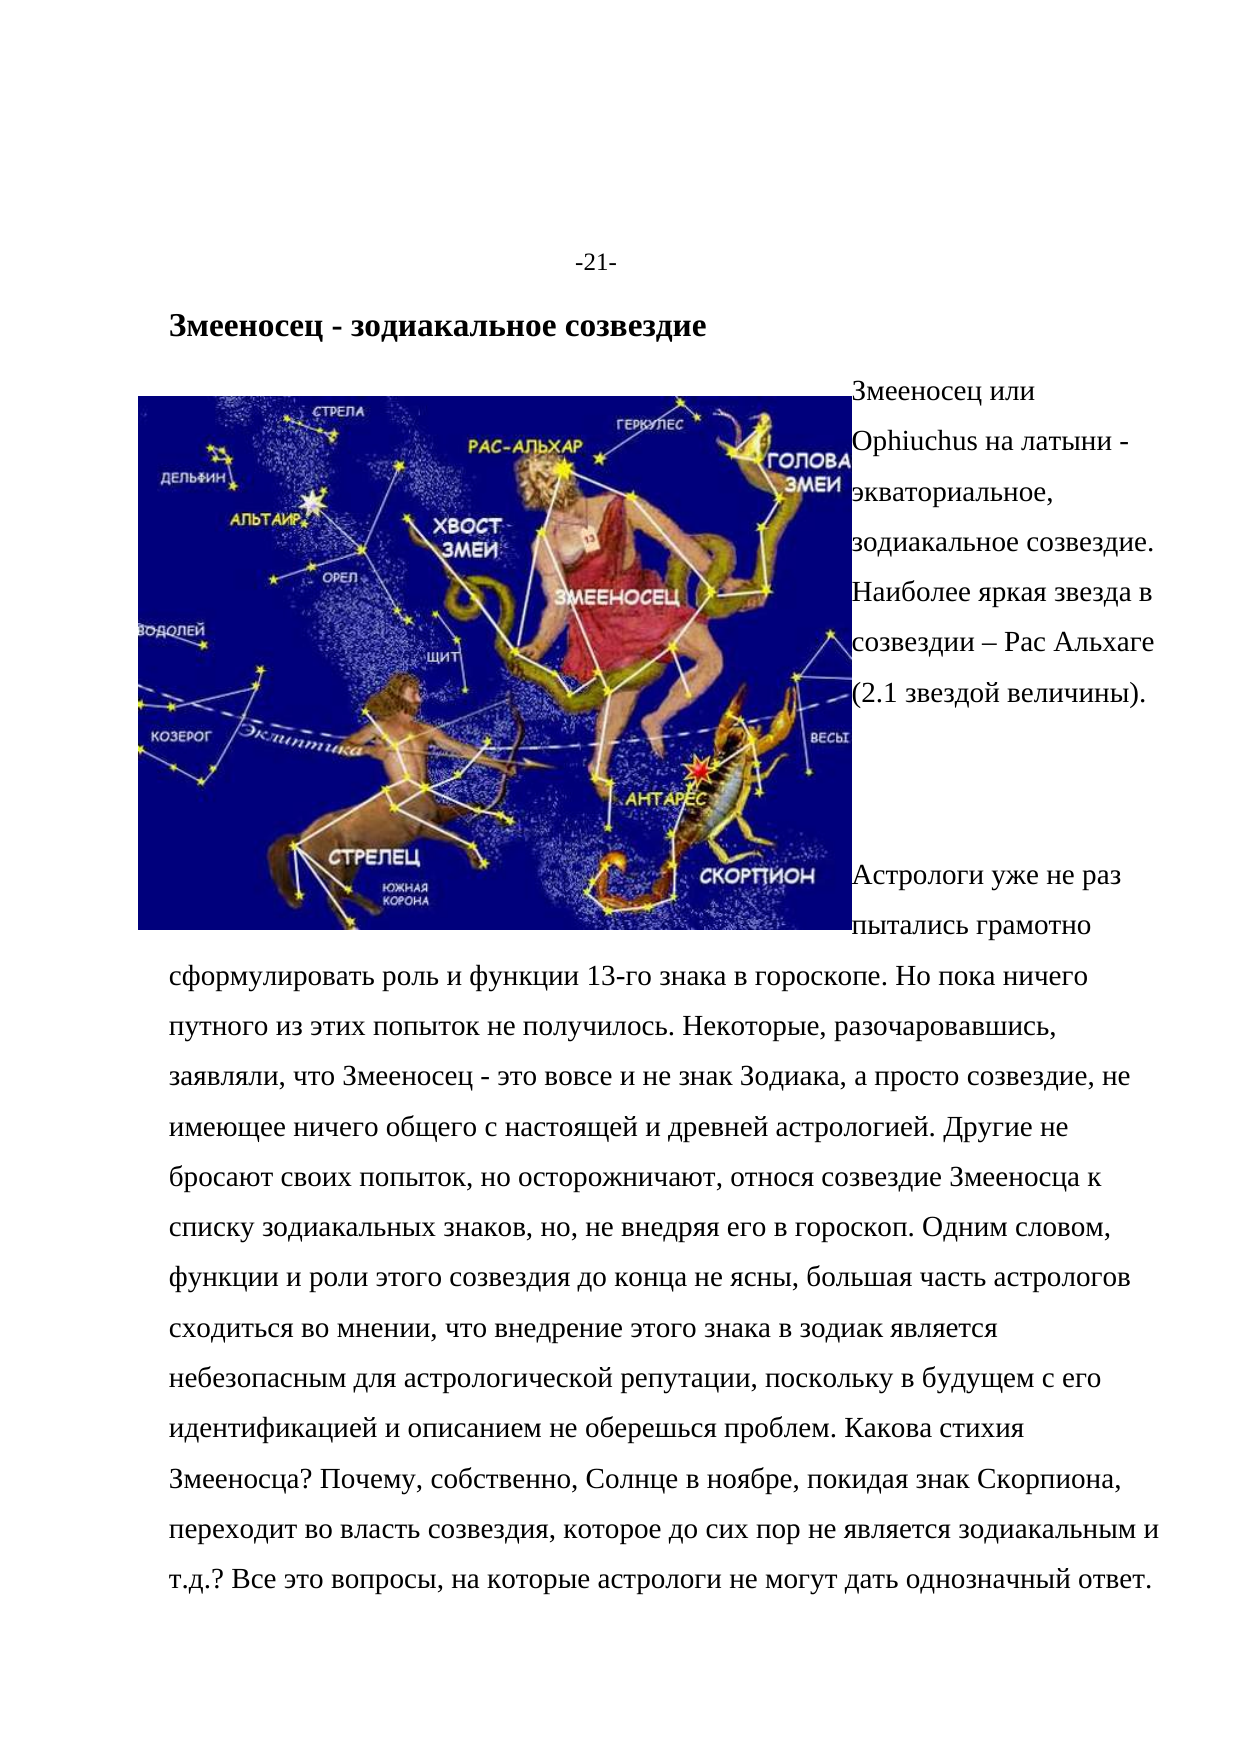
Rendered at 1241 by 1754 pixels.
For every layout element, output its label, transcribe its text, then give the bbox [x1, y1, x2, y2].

picture [138, 396, 852, 930]
text Астрологи уже не раз пытались грамотно сформулировать роль и функции 13-го знака в гороскопе. Но пока ничего путного из этих попыток не получилось. Некоторые, разочаровавшись, заявляли, что Змееносец - это вовсе и не знак Зодиака, а просто созвездие, не имеющее ничего общего с настоящей и древней астрологией. Другие не бросают своих попыток, но осторожничают, относя созвездие Змееносца к списку зодиакальных знаков, но, не внедряя его в гороскоп. Одним словом, функции и роли этого созвездия до конца не ясны, большая часть астрологов сходиться во мнении, что внедрение этого знака в зодиак является небезопасным для астрологической репутации, поскольку в будущем с его идентификацией и описанием не оберешься проблем. Какова стихия Змееносца? Почему, собственно, Солнце в ноябре, покидая знак Скорпиона, переходит во власть созвездия, которое до сих пор не является зодиакальным и т.д.? Все это вопросы, на которые астрологи не могут дать однозначный ответ. [169, 857, 1162, 1595]
text Змееносец или Ophiuchus на латыни - экваториальное, зодиакальное созвездие. Наиболее яркая звезда в созвездии – Рас Альхаге (2.1 звездой величины). [169, 373, 1162, 708]
text Змееносец - зодиакальное созвездие [169, 305, 1162, 343]
text -21- [169, 247, 1162, 276]
